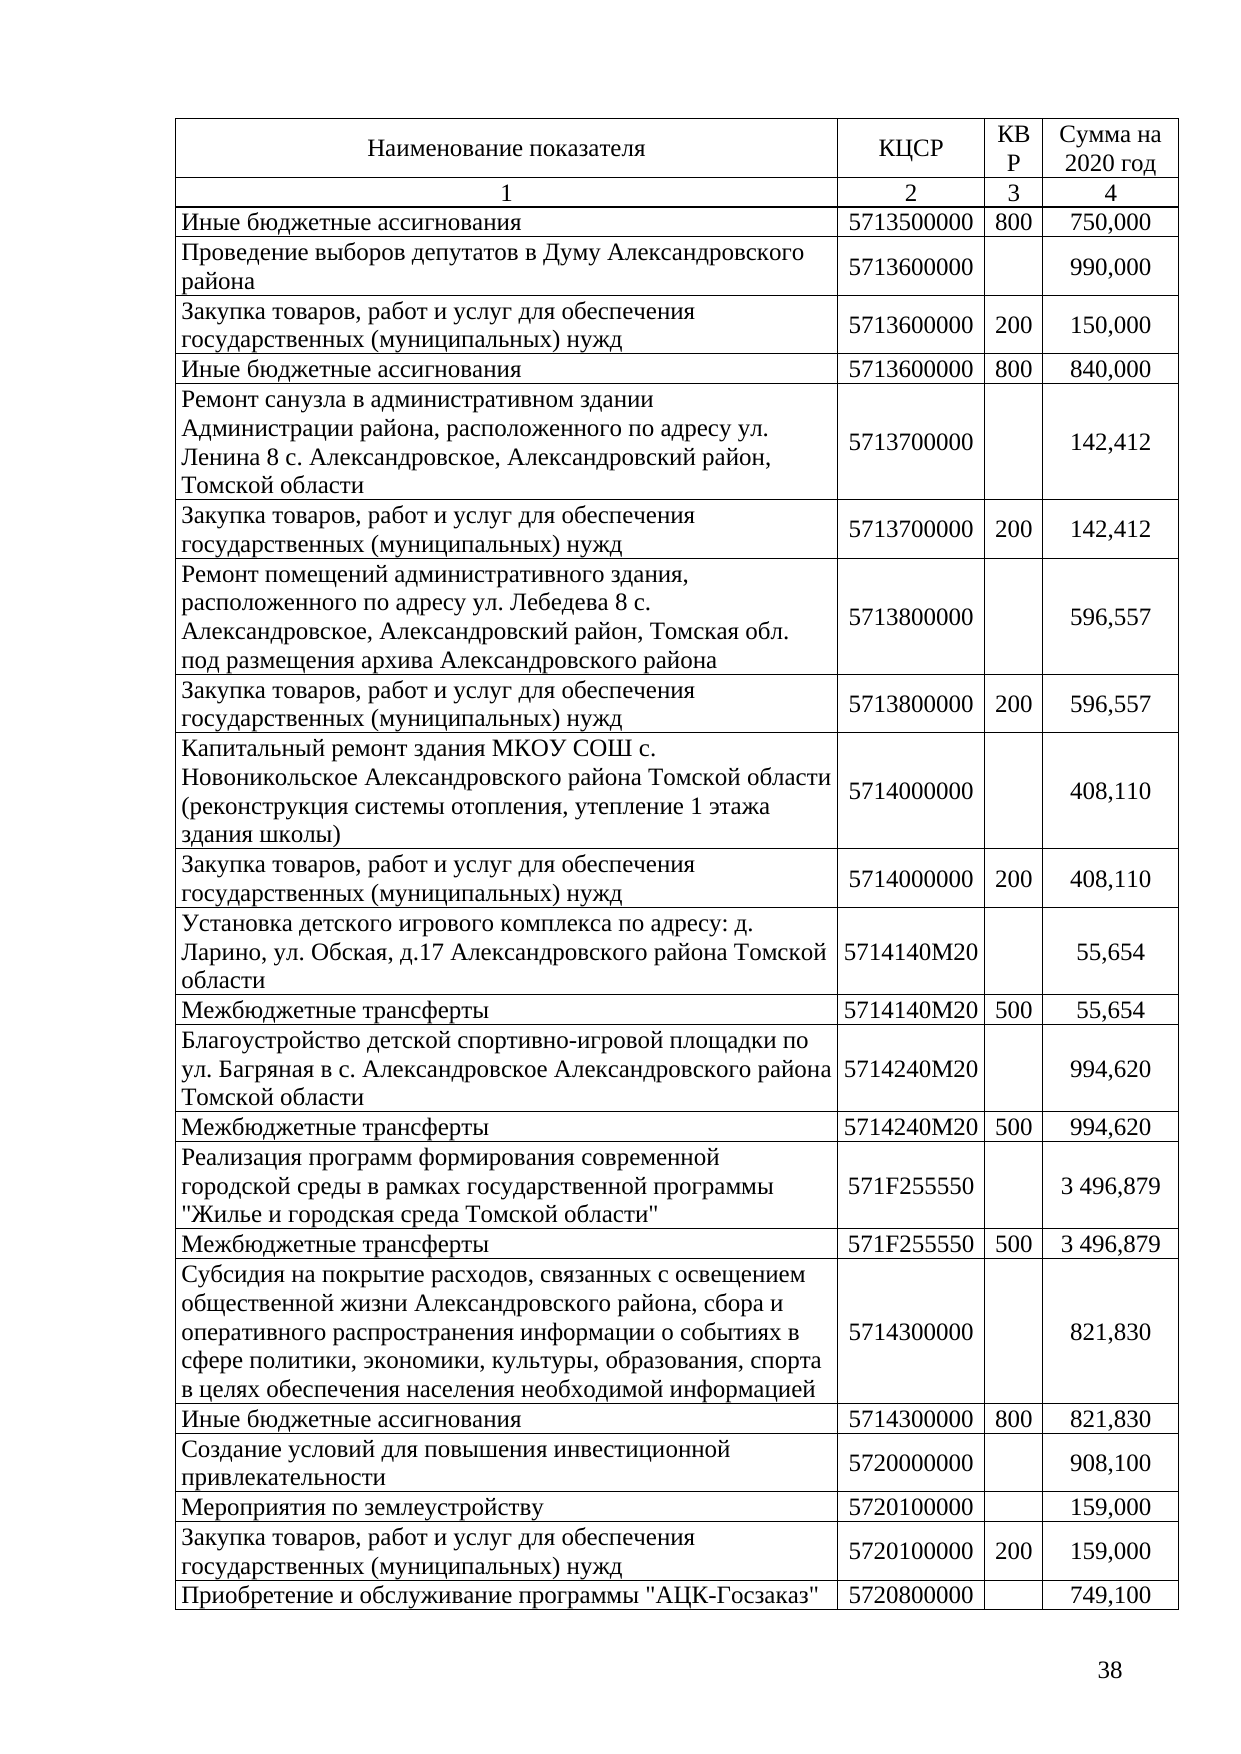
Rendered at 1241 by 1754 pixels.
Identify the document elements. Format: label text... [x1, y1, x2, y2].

table_cell 500 [985, 1229, 1042, 1258]
table_cell Межбюджетные трансферты [176, 995, 837, 1024]
table_cell 159,000 [1043, 1492, 1178, 1521]
table_cell Капитальный ремонт здания МКОУ СОШ с. Новоникольское Александровского района Томской области (реконструкция системы отопления, утепление 1 этажа здания школы) [176, 733, 837, 848]
table_cell 994,620 [1043, 1025, 1178, 1111]
table_cell [985, 559, 1042, 674]
table_cell Проведение выборов депутатов в Думу Александровского района [176, 237, 837, 295]
table_cell [985, 1434, 1042, 1491]
table_cell 5713700000 [838, 500, 984, 558]
table_header КВР [985, 119, 1042, 177]
table_cell 571F255550 [838, 1142, 984, 1228]
table_header Наименование показателя [176, 119, 837, 177]
table_cell 800 [985, 208, 1042, 236]
table_cell 55,654 [1043, 995, 1178, 1024]
table_header КЦСР [838, 119, 984, 177]
table_cell 5720000000 [838, 1434, 984, 1491]
table_cell 5714240M20 [838, 1025, 984, 1111]
table_cell 571F255550 [838, 1229, 984, 1258]
table_cell 5713700000 [838, 384, 984, 499]
table_cell 800 [985, 1404, 1042, 1433]
table_cell [985, 237, 1042, 295]
table_cell 200 [985, 500, 1042, 558]
table_cell 200 [985, 849, 1042, 907]
table_cell 749,100 [1043, 1581, 1178, 1609]
table_cell Закупка товаров, работ и услуг для обеспечения государственных (муниципальных) нужд [176, 500, 837, 558]
table_cell 200 [985, 675, 1042, 732]
table_cell Межбюджетные трансферты [176, 1229, 837, 1258]
table_cell [985, 1259, 1042, 1403]
table_cell [985, 1581, 1042, 1609]
table_cell 596,557 [1043, 675, 1178, 732]
table_cell 5714140M20 [838, 995, 984, 1024]
table_cell 994,620 [1043, 1112, 1178, 1141]
table_cell [985, 384, 1042, 499]
table_cell 159,000 [1043, 1522, 1178, 1579]
table_cell [985, 908, 1042, 994]
table_cell Приобретение и обслуживание программы "АЦК-Госзаказ" [176, 1581, 837, 1609]
table_cell 55,654 [1043, 908, 1178, 994]
table_cell 408,110 [1043, 733, 1178, 848]
table_cell 142,412 [1043, 500, 1178, 558]
table_cell 5714300000 [838, 1404, 984, 1433]
table_cell 142,412 [1043, 384, 1178, 499]
table_cell Ремонт помещений административного здания, расположенного по адресу ул. Лебедева 8 с. Александровское, Александровский район, Томская обл. под размещения архива Александровского района [176, 559, 837, 674]
table_cell 5713600000 [838, 237, 984, 295]
table_cell Иные бюджетные ассигнования [176, 354, 837, 383]
table_cell Реализация программ формирования современной городской среды в рамках государственной программы "Жилье и городская среда Томской области" [176, 1142, 837, 1228]
table_cell Установка детского игрового комплекса по адресу: д. Ларино, ул. Обская, д.17 Александровского района Томской области [176, 908, 837, 994]
table_cell 821,830 [1043, 1259, 1178, 1403]
table_cell 500 [985, 1112, 1042, 1141]
table_cell 3 [985, 178, 1042, 206]
table_cell 4 [1043, 178, 1178, 206]
table_cell 596,557 [1043, 559, 1178, 674]
table_cell 800 [985, 354, 1042, 383]
table_cell [985, 733, 1042, 848]
table_header Сумма на 2020 год [1043, 119, 1178, 177]
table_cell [176, 1522, 837, 1579]
table_cell 5713600000 [838, 296, 984, 353]
table_cell 5720800000 [838, 1581, 984, 1609]
table_cell 5720100000 [838, 1522, 984, 1579]
table_cell Закупка товаров, работ и услуг для обеспечения государственных (муниципальных) нужд [176, 675, 837, 732]
table_cell 5713800000 [838, 559, 984, 674]
table_cell 990,000 [1043, 237, 1178, 295]
table_cell Благоустройство детской спортивно-игровой площадки по ул. Багряная в с. Александровское Александровского района Томской области [176, 1025, 837, 1111]
table_cell 408,110 [1043, 849, 1178, 907]
table_cell 908,100 [1043, 1434, 1178, 1491]
table_cell Закупка товаров, работ и услуг для обеспечения государственных (муниципальных) нужд [176, 849, 837, 907]
table_cell 5714140M20 [838, 908, 984, 994]
table_cell 200 [985, 296, 1042, 353]
table_cell 750,000 [1043, 208, 1178, 236]
table_cell 5720100000 [838, 1492, 984, 1521]
table_cell 840,000 [1043, 354, 1178, 383]
table_cell Субсидия на покрытие расходов, связанных с освещением общественной жизни Александровского района, сбора и оперативного распространения информации о событиях в сфере политики, экономики, культуры, образования, спорта в целях обеспечения населения необходимой информацией [176, 1259, 837, 1403]
table_cell Иные бюджетные ассигнования [176, 1404, 837, 1433]
table_cell 5714000000 [838, 733, 984, 848]
table_cell 5713800000 [838, 675, 984, 732]
table_cell Создание условий для повышения инвестиционной привлекательности [176, 1434, 837, 1491]
table_cell Закупка товаров, работ и услуг для обеспечения государственных (муниципальных) нужд [176, 296, 837, 353]
table_cell [985, 1492, 1042, 1521]
table_cell 200 [985, 1522, 1042, 1579]
table_cell 3 496,879 [1043, 1142, 1178, 1228]
table_cell 5713500000 [838, 208, 984, 236]
table_cell [985, 1025, 1042, 1111]
table_cell 5714240M20 [838, 1112, 984, 1141]
table_cell [985, 1142, 1042, 1228]
table_cell 5714300000 [838, 1259, 984, 1403]
table_cell 5713600000 [838, 354, 984, 383]
table_cell 5714000000 [838, 849, 984, 907]
table_cell 150,000 [1043, 296, 1178, 353]
table_cell 500 [985, 995, 1042, 1024]
table_cell 821,830 [1043, 1404, 1178, 1433]
table_cell 1 [176, 178, 837, 206]
table_cell Мероприятия по землеустройству [176, 1492, 837, 1521]
table_cell 2 [838, 178, 984, 206]
table_cell Межбюджетные трансферты [176, 1112, 837, 1141]
table_cell Иные бюджетные ассигнования [176, 208, 837, 236]
table_cell Ремонт санузла в административном здании Администрации района, расположенного по адресу ул. Ленина 8 с. Александровское, Александровский район, Томской области [176, 384, 837, 499]
table_cell 3 496,879 [1043, 1229, 1178, 1258]
